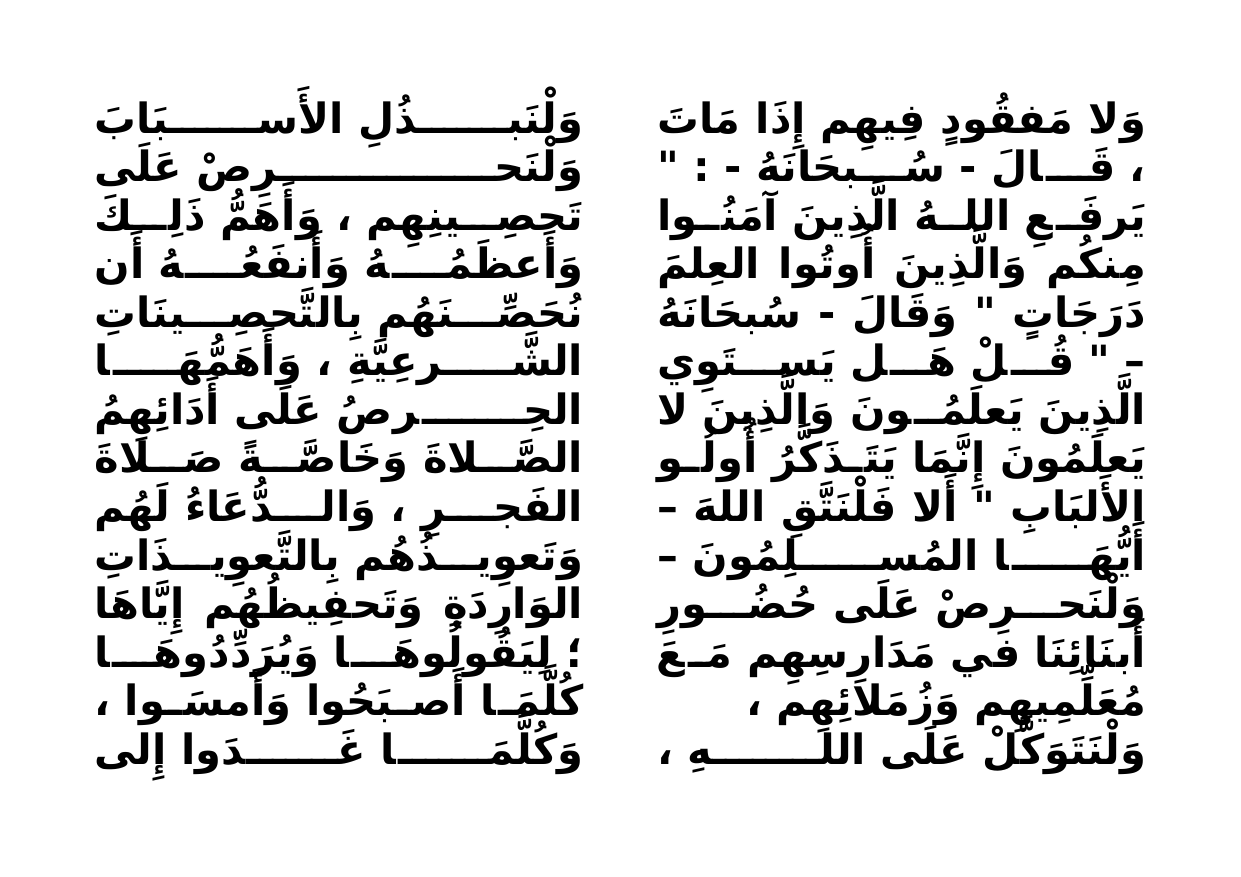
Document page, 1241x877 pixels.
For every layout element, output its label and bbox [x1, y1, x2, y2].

text [657, 94, 1146, 774]
text [94, 94, 583, 774]
